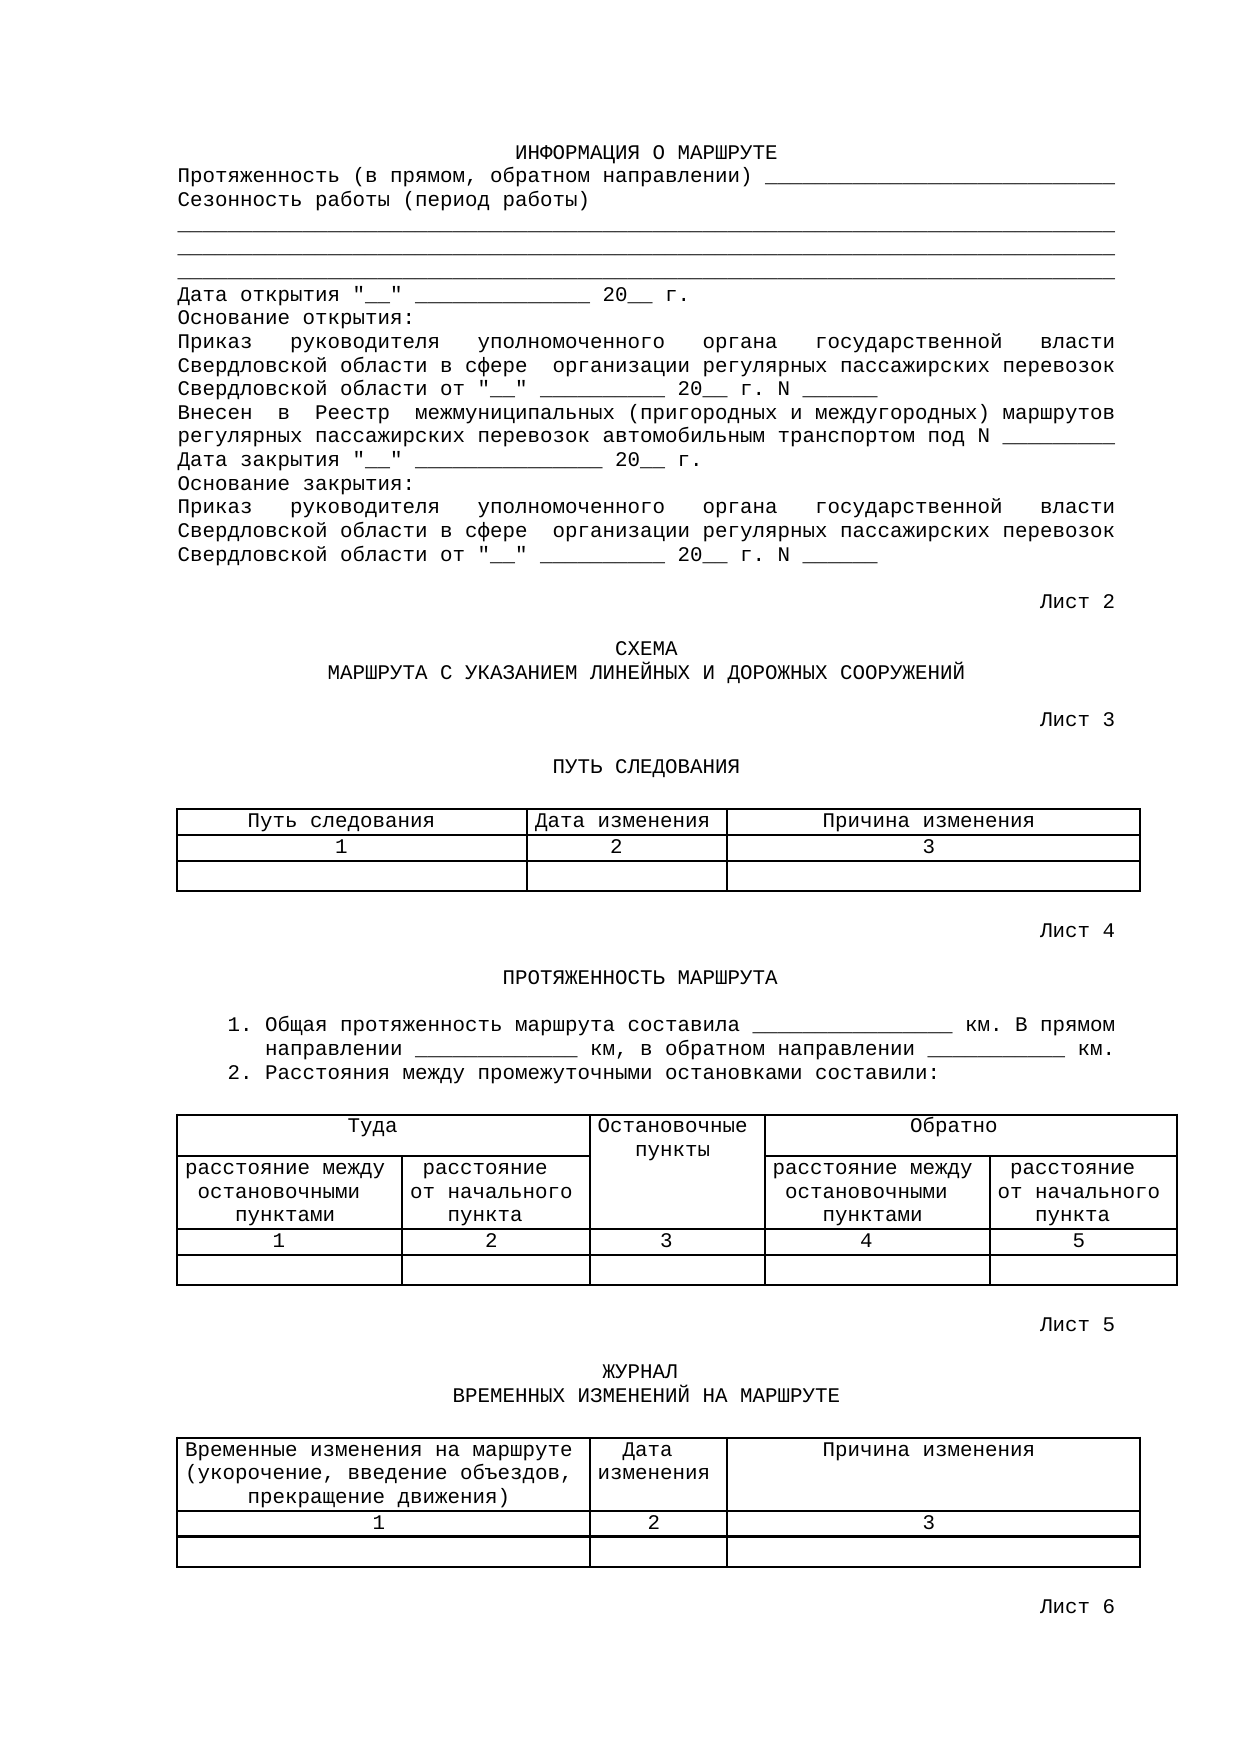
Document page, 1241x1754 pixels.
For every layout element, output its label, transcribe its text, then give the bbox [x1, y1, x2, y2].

text ___________________________________________________________________________ [177, 213, 1152, 236]
table_header Дата изменения [528, 810, 726, 834]
table_cell 1 [178, 836, 526, 860]
table_cell [991, 1256, 1176, 1284]
table_cell [591, 1256, 764, 1284]
table_cell [178, 1256, 401, 1284]
table_cell расстояние между остановочными пунктами [766, 1157, 989, 1228]
text Дата закрытия "__" _______________ 20__ г. [177, 449, 1152, 473]
text Приказ руководителя уполномоченного органа государственной власти [177, 331, 1152, 354]
table_header Путь следования [178, 810, 526, 834]
text Лист 2 [177, 591, 1152, 615]
text Основание закрытия: [177, 473, 1152, 496]
text Лист 4 [177, 920, 1152, 943]
text Дата открытия "__" ______________ 20__ г. [177, 284, 1152, 307]
text Сезонность работы (период работы) [177, 189, 1152, 213]
table_cell 1 [178, 1230, 401, 1254]
table_header Остановочные пункты [591, 1116, 764, 1228]
table_cell 3 [591, 1230, 764, 1254]
table_cell расстояние от начального пункта [403, 1157, 589, 1228]
text Свердловской области в сфере организации регулярных пассажирских перевозок [177, 354, 1152, 378]
text 1. Общая протяженность маршрута составила ________________ км. В прямом [177, 1014, 1152, 1038]
table_cell [766, 1256, 989, 1284]
table_cell [528, 862, 726, 890]
text СХЕМА [177, 638, 1152, 662]
text Основание открытия: [177, 307, 1152, 331]
text ИНФОРМАЦИЯ О МАРШРУТЕ [177, 142, 1152, 165]
table_cell [728, 1538, 1139, 1566]
text 2. Расстояния между промежуточными остановками составили: [177, 1062, 1152, 1085]
text Свердловской области от "__" __________ 20__ г. N ______ [177, 544, 1152, 567]
table_cell [403, 1256, 589, 1284]
text направлении _____________ км, в обратном направлении ___________ км. [177, 1038, 1152, 1062]
table_cell [178, 862, 526, 890]
text Лист 6 [177, 1596, 1152, 1619]
table_header Обратно [766, 1116, 1176, 1155]
table_cell 3 [728, 836, 1139, 860]
text ВРЕМЕННЫХ ИЗМЕНЕНИЙ НА МАРШРУТЕ [177, 1385, 1152, 1409]
text регулярных пассажирских перевозок автомобильным транспортом под N _________ [177, 426, 1152, 449]
text ПРОТЯЖЕННОСТЬ МАРШРУТА [177, 967, 1152, 991]
text ПУТЬ СЛЕДОВАНИЯ [177, 757, 1152, 780]
text МАРШРУТА С УКАЗАНИЕМ ЛИНЕЙНЫХ И ДОРОЖНЫХ СООРУЖЕНИЙ [177, 662, 1152, 686]
text Лист 3 [177, 709, 1152, 733]
table_cell [728, 862, 1139, 890]
table_cell [178, 1538, 589, 1566]
table_cell 2 [591, 1512, 726, 1535]
table_cell [591, 1538, 726, 1566]
table_cell 5 [991, 1230, 1176, 1254]
table_header Причина изменения [728, 1439, 1139, 1510]
table_cell расстояние от начального пункта [991, 1157, 1176, 1228]
table_header Туда [178, 1116, 589, 1155]
text ___________________________________________________________________________ [177, 236, 1152, 260]
table_cell 4 [766, 1230, 989, 1254]
table_cell расстояние между остановочными пунктами [178, 1157, 401, 1228]
table_cell 2 [528, 836, 726, 860]
text Свердловской области от "__" __________ 20__ г. N ______ [177, 378, 1152, 402]
text Приказ руководителя уполномоченного органа государственной власти [177, 496, 1152, 520]
text Протяженность (в прямом, обратном направлении) ____________________________ [177, 165, 1152, 189]
table_cell 3 [728, 1512, 1139, 1535]
text ___________________________________________________________________________ [177, 260, 1152, 284]
table_header Временные изменения на маршруте (укорочение, введение объездов, прекращение движения) [178, 1439, 589, 1510]
text Лист 5 [177, 1314, 1152, 1338]
table_header Дата изменения [591, 1439, 726, 1510]
text ЖУРНАЛ [177, 1361, 1152, 1385]
table_header Причина изменения [728, 810, 1139, 834]
text Свердловской области в сфере организации регулярных пассажирских перевозок [177, 520, 1152, 544]
text Внесен в Реестр межмуниципальных (пригородных и междугородных) маршрутов [177, 402, 1152, 426]
table_cell 1 [178, 1512, 589, 1535]
table_cell 2 [403, 1230, 589, 1254]
